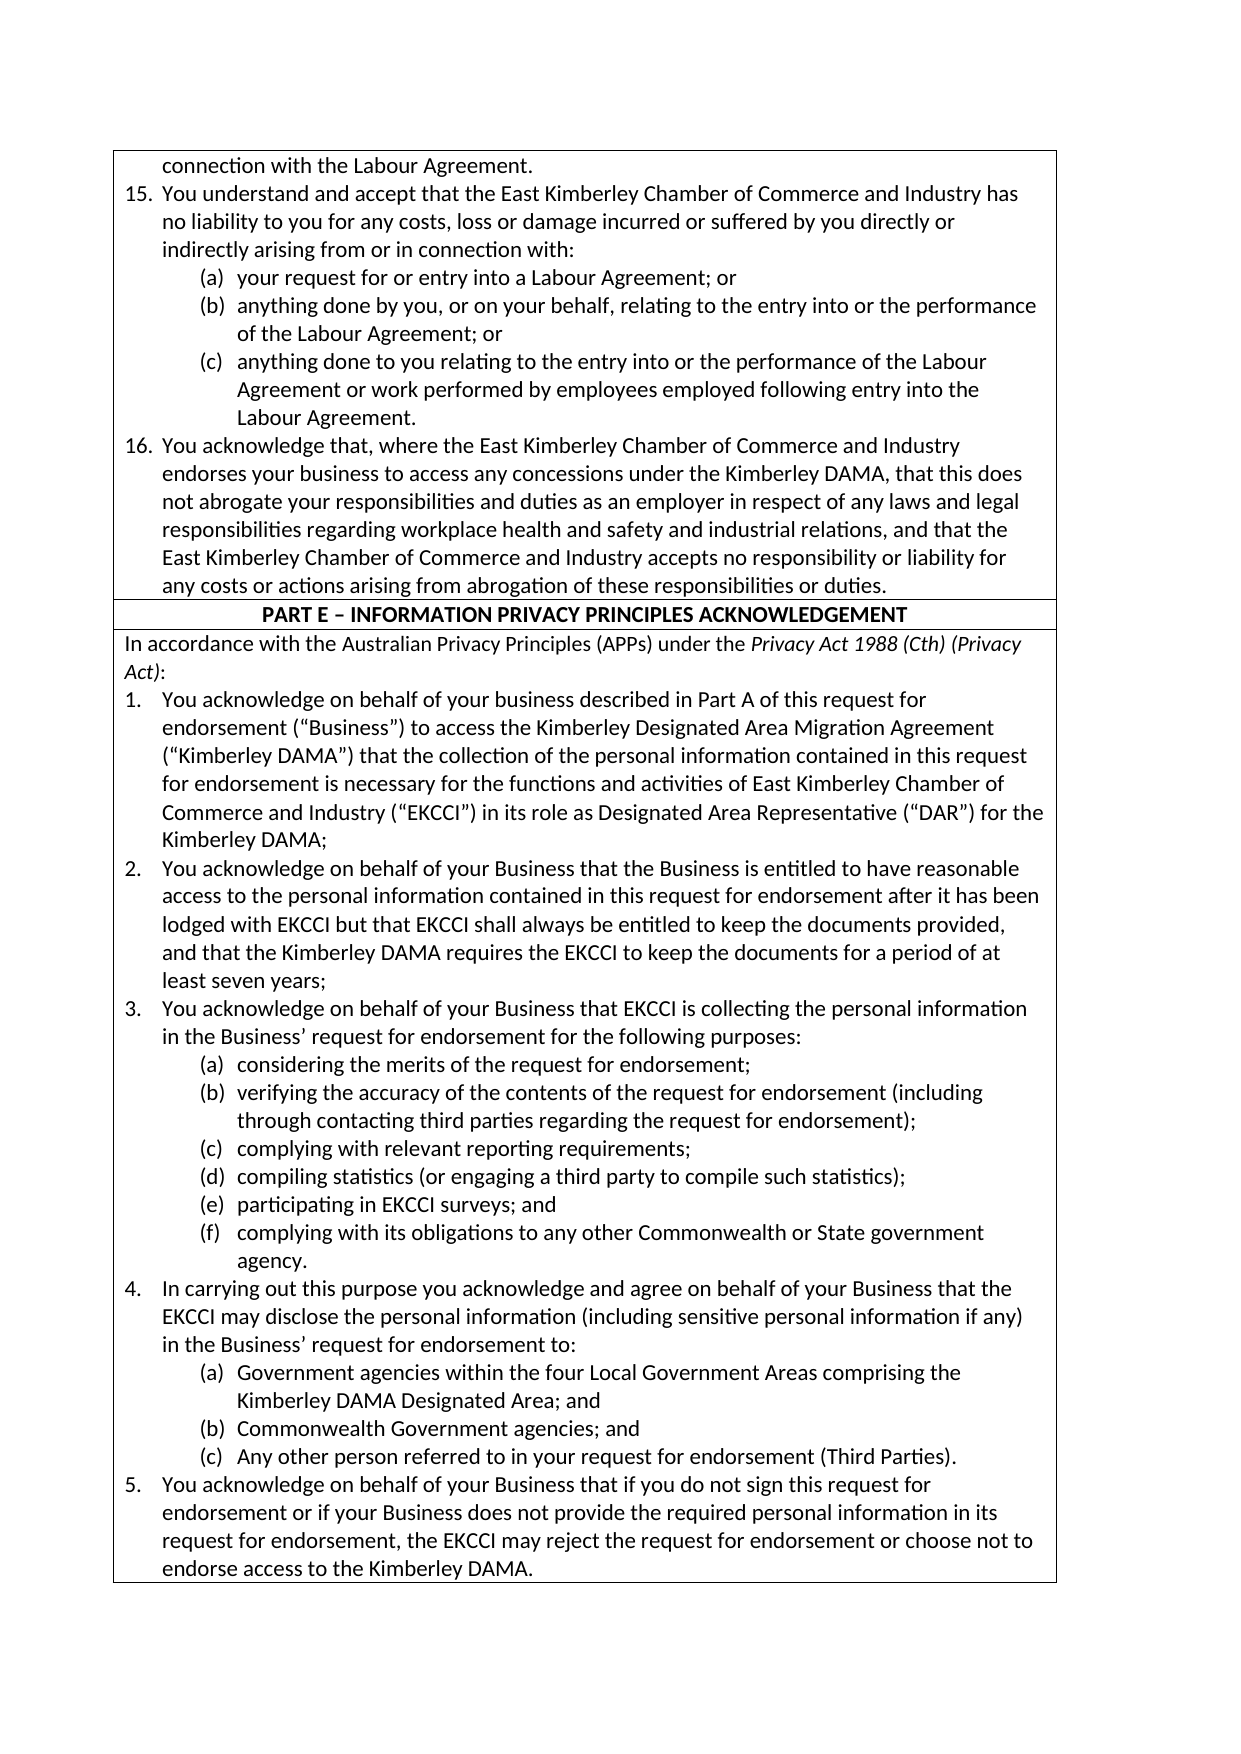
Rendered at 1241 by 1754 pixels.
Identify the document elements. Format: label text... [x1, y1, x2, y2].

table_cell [114, 630, 1056, 1582]
table_cell PART E – INFORMATION PRIVACY PRINCIPLES ACKNOWLEDGEMENT [114, 600, 1056, 628]
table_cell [114, 151, 1056, 599]
